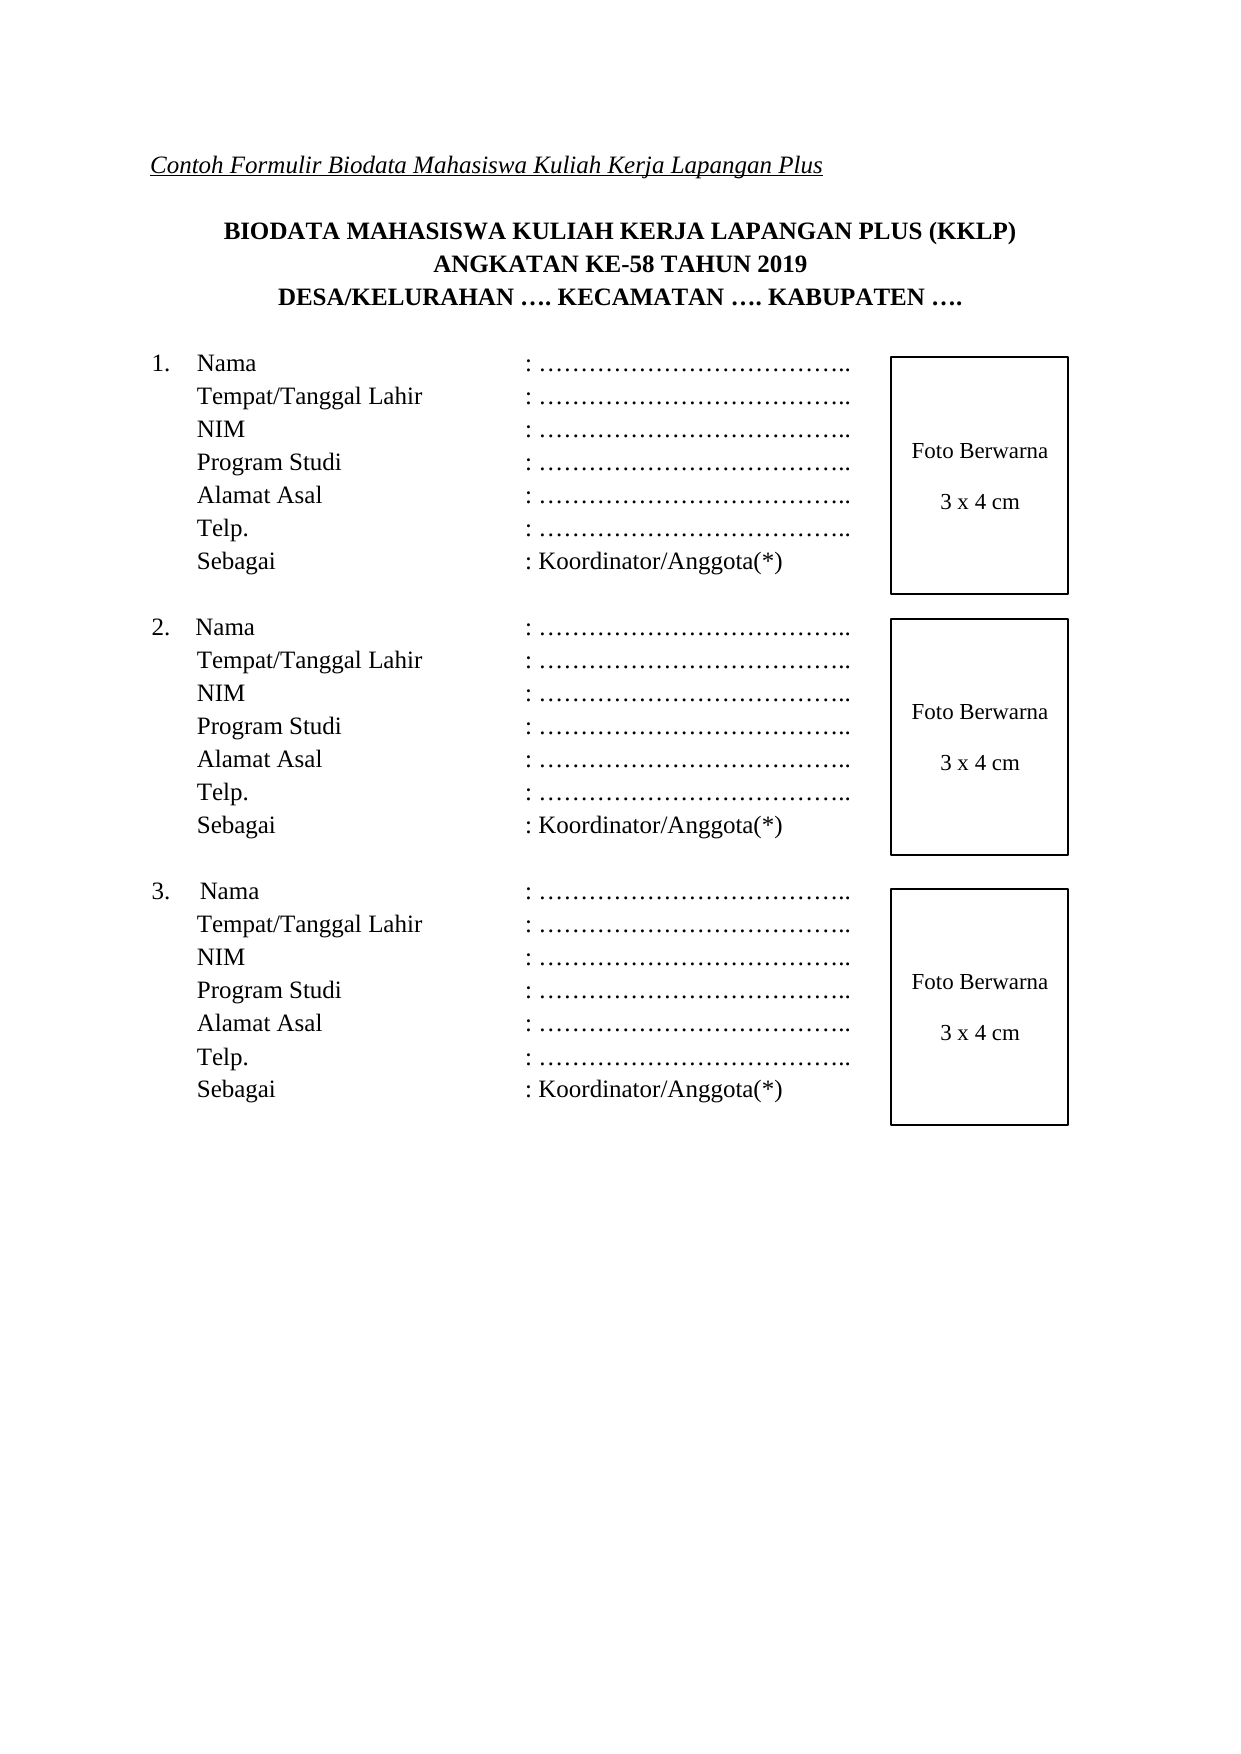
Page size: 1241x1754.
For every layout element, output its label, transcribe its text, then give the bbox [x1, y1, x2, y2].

list Sebagai : Koordinator/Anggota(*) [197, 546, 1090, 575]
text ANGKATAN KE-58 TAHUN 2019 [150, 249, 1090, 278]
list Program Studi : ……………………………….. [197, 976, 1090, 1004]
list Telp. : ……………………………….. [197, 513, 1090, 542]
list Nama : ……………………………….. [151, 612, 1090, 641]
list Alamat Asal : ……………………………….. [197, 480, 1090, 509]
text DESA/KELURAHAN …. KECAMATAN …. KABUPATEN …. [150, 282, 1090, 311]
list Alamat Asal : ……………………………….. [197, 1008, 1090, 1037]
list Nama : ……………………………….. [151, 876, 1090, 905]
list NIM : ……………………………….. [197, 414, 1090, 443]
list Tempat/Tanggal Lahir : ……………………………….. [197, 909, 1090, 938]
list Sebagai : Koordinator/Anggota(*) [197, 810, 1090, 839]
list Program Studi : ……………………………….. [197, 711, 1090, 740]
text BIODATA MAHASISWA KULIAH KERJA LAPANGAN PLUS (KKLP) [150, 216, 1090, 245]
list NIM : ……………………………….. [197, 942, 1090, 971]
list Program Studi : ……………………………….. [197, 447, 1090, 476]
list Tempat/Tanggal Lahir : ……………………………….. [197, 645, 1090, 674]
list Tempat/Tanggal Lahir : ……………………………….. [197, 381, 1090, 410]
list Telp. : ……………………………….. [197, 1042, 1090, 1070]
text Contoh Formulir Biodata Mahasiswa Kuliah Kerja Lapangan Plus [150, 150, 1090, 179]
list NIM : ……………………………….. [197, 678, 1090, 707]
list Alamat Asal : ……………………………….. [197, 744, 1090, 773]
list Sebagai : Koordinator/Anggota(*) [197, 1074, 1090, 1103]
list Telp. : ……………………………….. [197, 777, 1090, 806]
list Nama : ……………………………….. [151, 348, 1090, 377]
